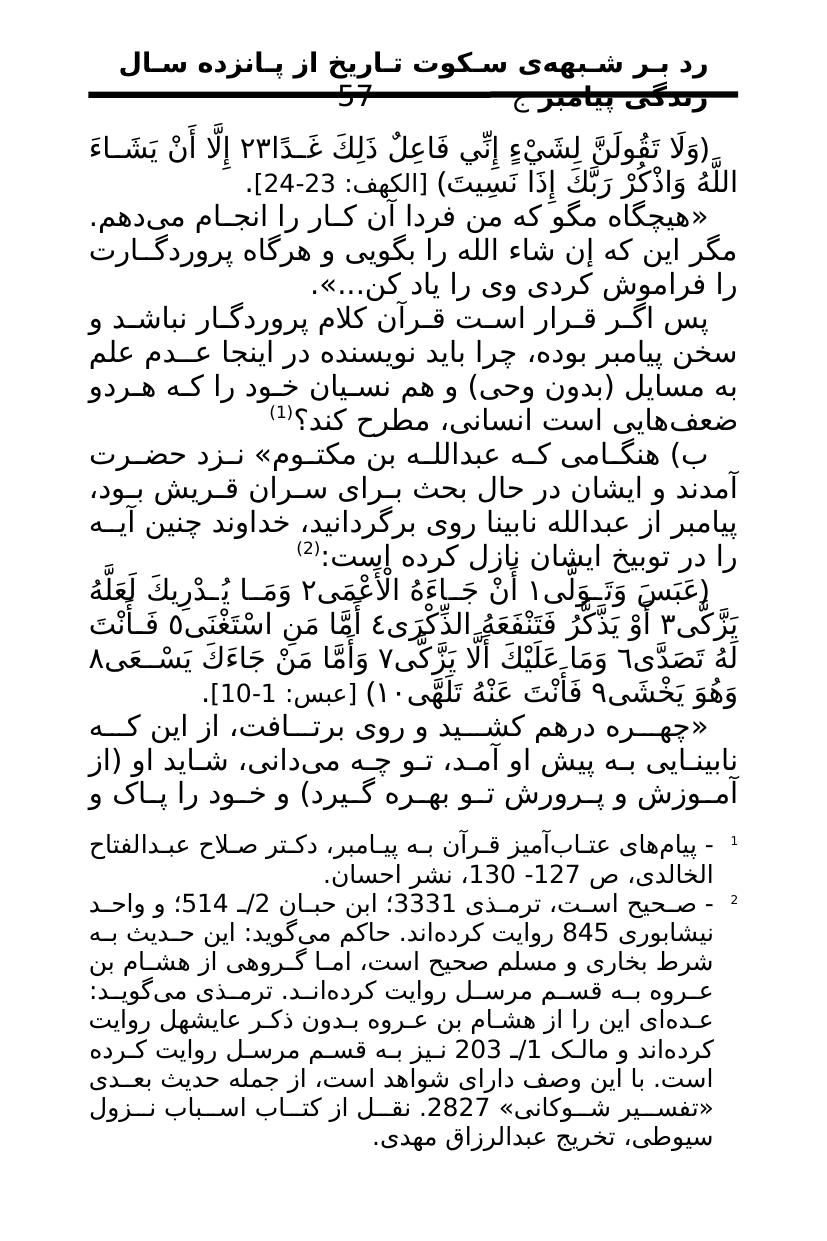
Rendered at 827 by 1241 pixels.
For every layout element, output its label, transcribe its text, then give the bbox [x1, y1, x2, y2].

text پس اگر قرار است قرآن کلام پروردگار نباشد و سخن پیامبر بوده، چرا باید نویسنده در اینجا عدم علم به مسایل (بدون وحی) و هم نسیان خود را که هردو ضعف‌هایی است انسانی، مطرح کند؟() [89, 301, 738, 437]
text ﴿عَبَسَ وَتَوَلَّى١ أَنْ جَاءَهُ الْأَعْمَى٢ وَمَا يُدْرِيكَ لَعَلَّهُ يَزَّكَّى٣ أَوْ يَذَّكَّرُ فَتَنْفَعَهُ الذِّكْرَى٤ أَمَّا مَنِ اسْتَغْنَى٥ فَأَنْتَ لَهُ تَصَدَّى٦ وَمَا عَلَيْكَ أَلَّا يَزَّكَّى٧ وَأَمَّا مَنْ جَاءَكَ يَسْعَى٨ وَهُوَ يَخْشَى٩ فَأَنْتَ عَنْهُ تَلَهَّى١٠﴾ [عبس: 1-10]. [89, 573, 738, 709]
text «هیچگاه مگو که من فردا آن کار را انجام می‌دهم. مگر این که إن شاء الله را بگویی و هرگاه پروردگارت را فراموش کردی وی را یاد کن...». [89, 199, 738, 301]
text ب) هنگامی که عبدالله بن مکتوم» نزد حضرت آمدند و ایشان در حال بحث برای سران قریش بود، پیامبر از عبدالله نابینا روی برگردانید، خداوند چنین آیه را در توبیخ ایشان نازل کرده است:() [89, 437, 738, 573]
text «چهره درهم کشید و روی برتافت، از این که نابینایی به پیش او آمد، تو چه می‌دانی، شاید او (از آموزش و پرورش تو بهره گیرد) و خود را پاک و آراسته سازد، یا این که پند گیرد و اندرز، بدو سود برساند. اما آن کس که خود را (از دین و هدایت آسمانی) بی‌نیاز می‌داند، تو بدو روی می‌آوری و می‌پردازی! چه گناهی بر تو است اگر او (با آب ایمان، از چرک کفر) خویشتن را پاک و پاکیزه ندارد؟! اما کسی که شتابان و مشتاقانه به پیش تو می‌آید، و از خدا ترسان است، تو از او غافل می‌شوی (و بدو اعتنا نمی‌کنی!)». [89, 709, 738, 811]
text ﴿وَلَا تَقُولَنَّ لِشَيْءٍ إِنِّي فَاعِلٌ ذَلِكَ غَدًا٢٣ إِلَّا أَنْ يَشَاءَ اللَّهُ وَاذْكُرْ رَبَّكَ إِذَا نَسِيتَ﴾ [الكهف: 23-24]. [89, 132, 738, 199]
